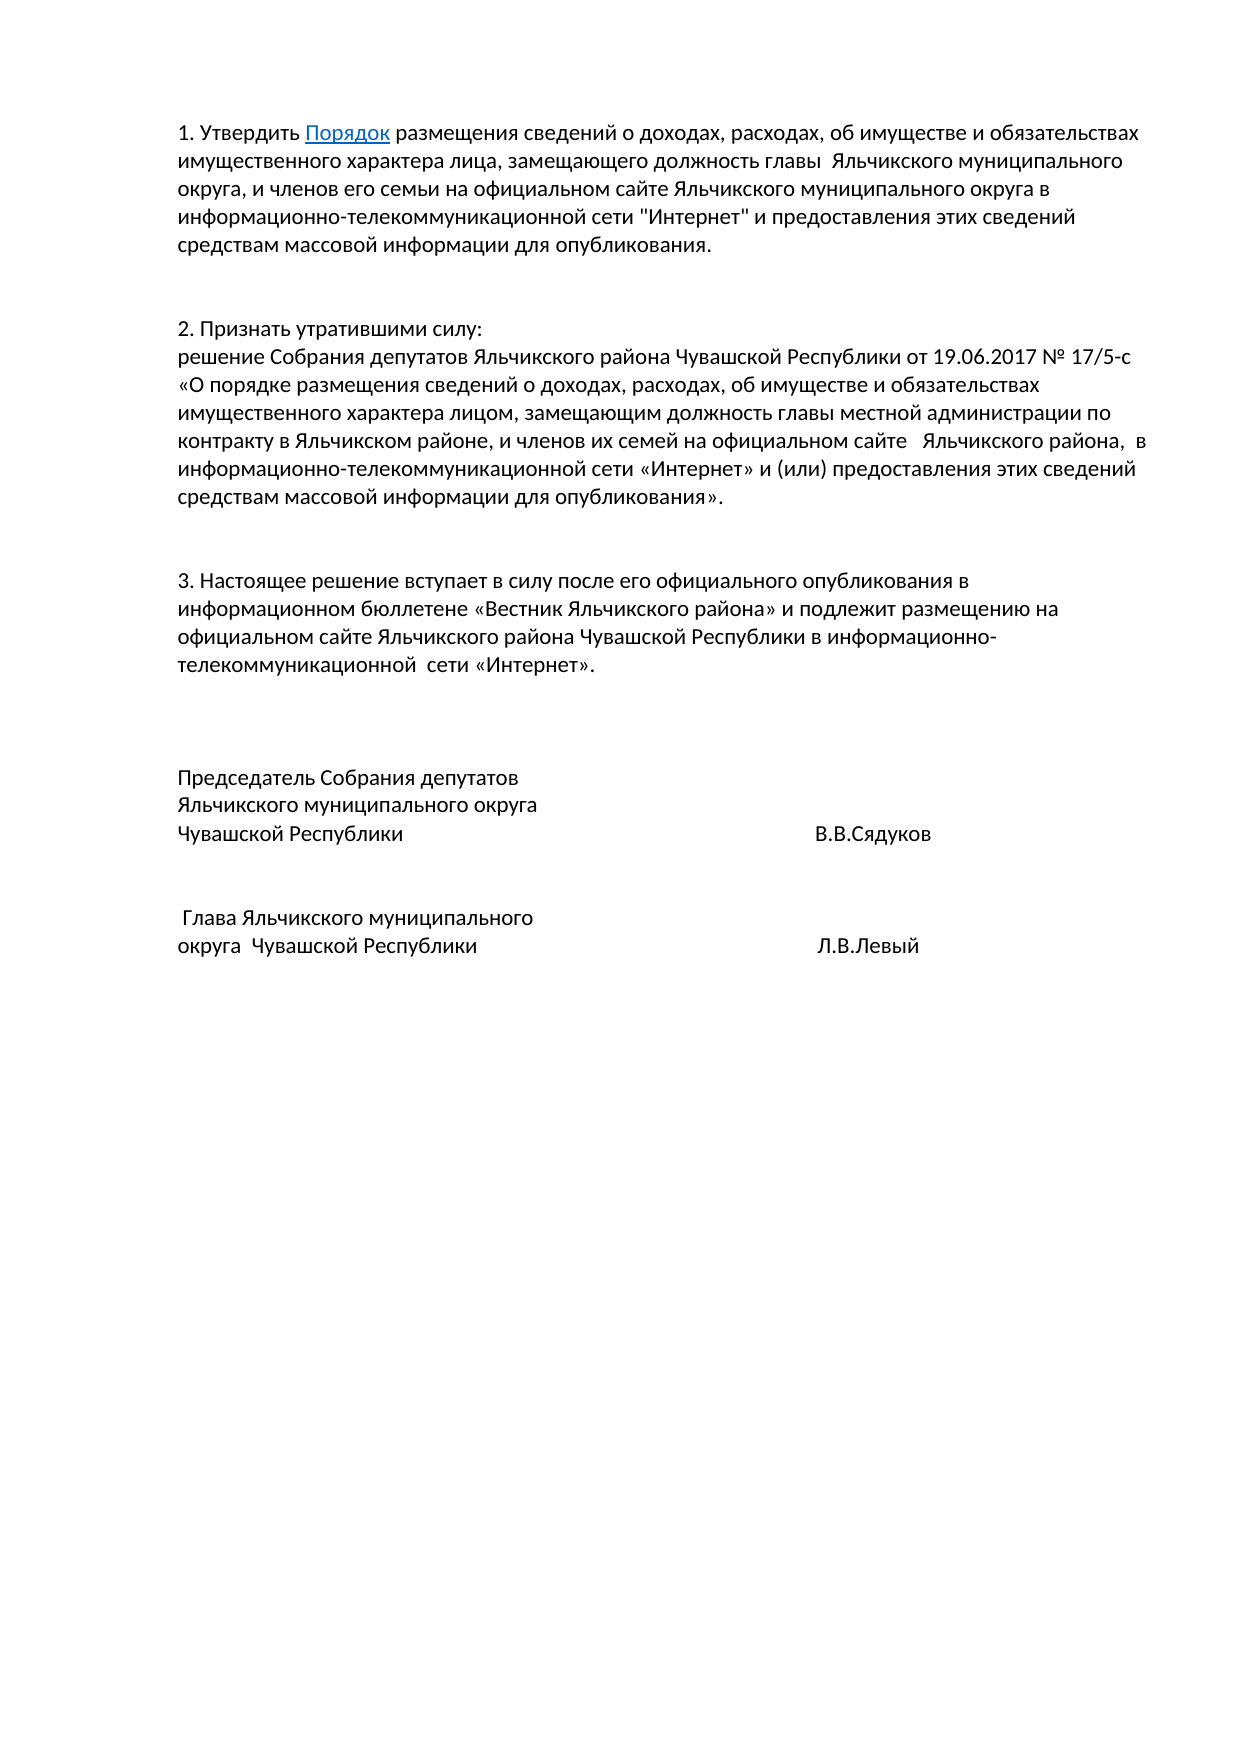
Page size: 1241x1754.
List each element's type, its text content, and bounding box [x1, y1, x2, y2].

text округа Чувашской Республики Л.В.Левый [177, 931, 1152, 959]
text решение Собрания депутатов Яльчикского района Чувашской Республики от 19.06.2017 № 17/5-с «О порядке размещения сведений о доходах, расходах, об имуществе и обязательствах имущественного характера лицом, замещающим должность главы местной администрации по контракту в Яльчикском районе, и членов их семей на официальном сайте Яльчикского района, в информационно-телекоммуникационной сети «Интернет» и (или) предоставления этих сведений средствам массовой информации для опубликования». [177, 342, 1152, 510]
text Председатель Собрания депутатов [177, 763, 1152, 791]
text Глава Яльчикского муниципального [177, 903, 1152, 931]
text Яльчикского муниципального округа [177, 791, 1152, 819]
text 3. Настоящее решение вступает в силу после его официального опубликования в информационном бюллетене «Вестник Яльчикского района» и подлежит размещению на официальном сайте Яльчикского района Чувашской Республики в информационно-телекоммуникационной сети «Интернет». [177, 566, 1152, 678]
text Чувашской Республики В.В.Сядуков [177, 819, 1152, 847]
text 2. Признать утратившими силу: [177, 314, 1152, 342]
text 1. Утвердить Порядок размещения сведений о доходах, расходах, об имуществе и обязательствах имущественного характера лица, замещающего должность главы Яльчикского муниципального округа, и членов его семьи на официальном сайте Яльчикского муниципального округа в информационно-телекоммуникационной сети "Интернет" и предоставления этих сведений средствам массовой информации для опубликования. [177, 118, 1152, 258]
